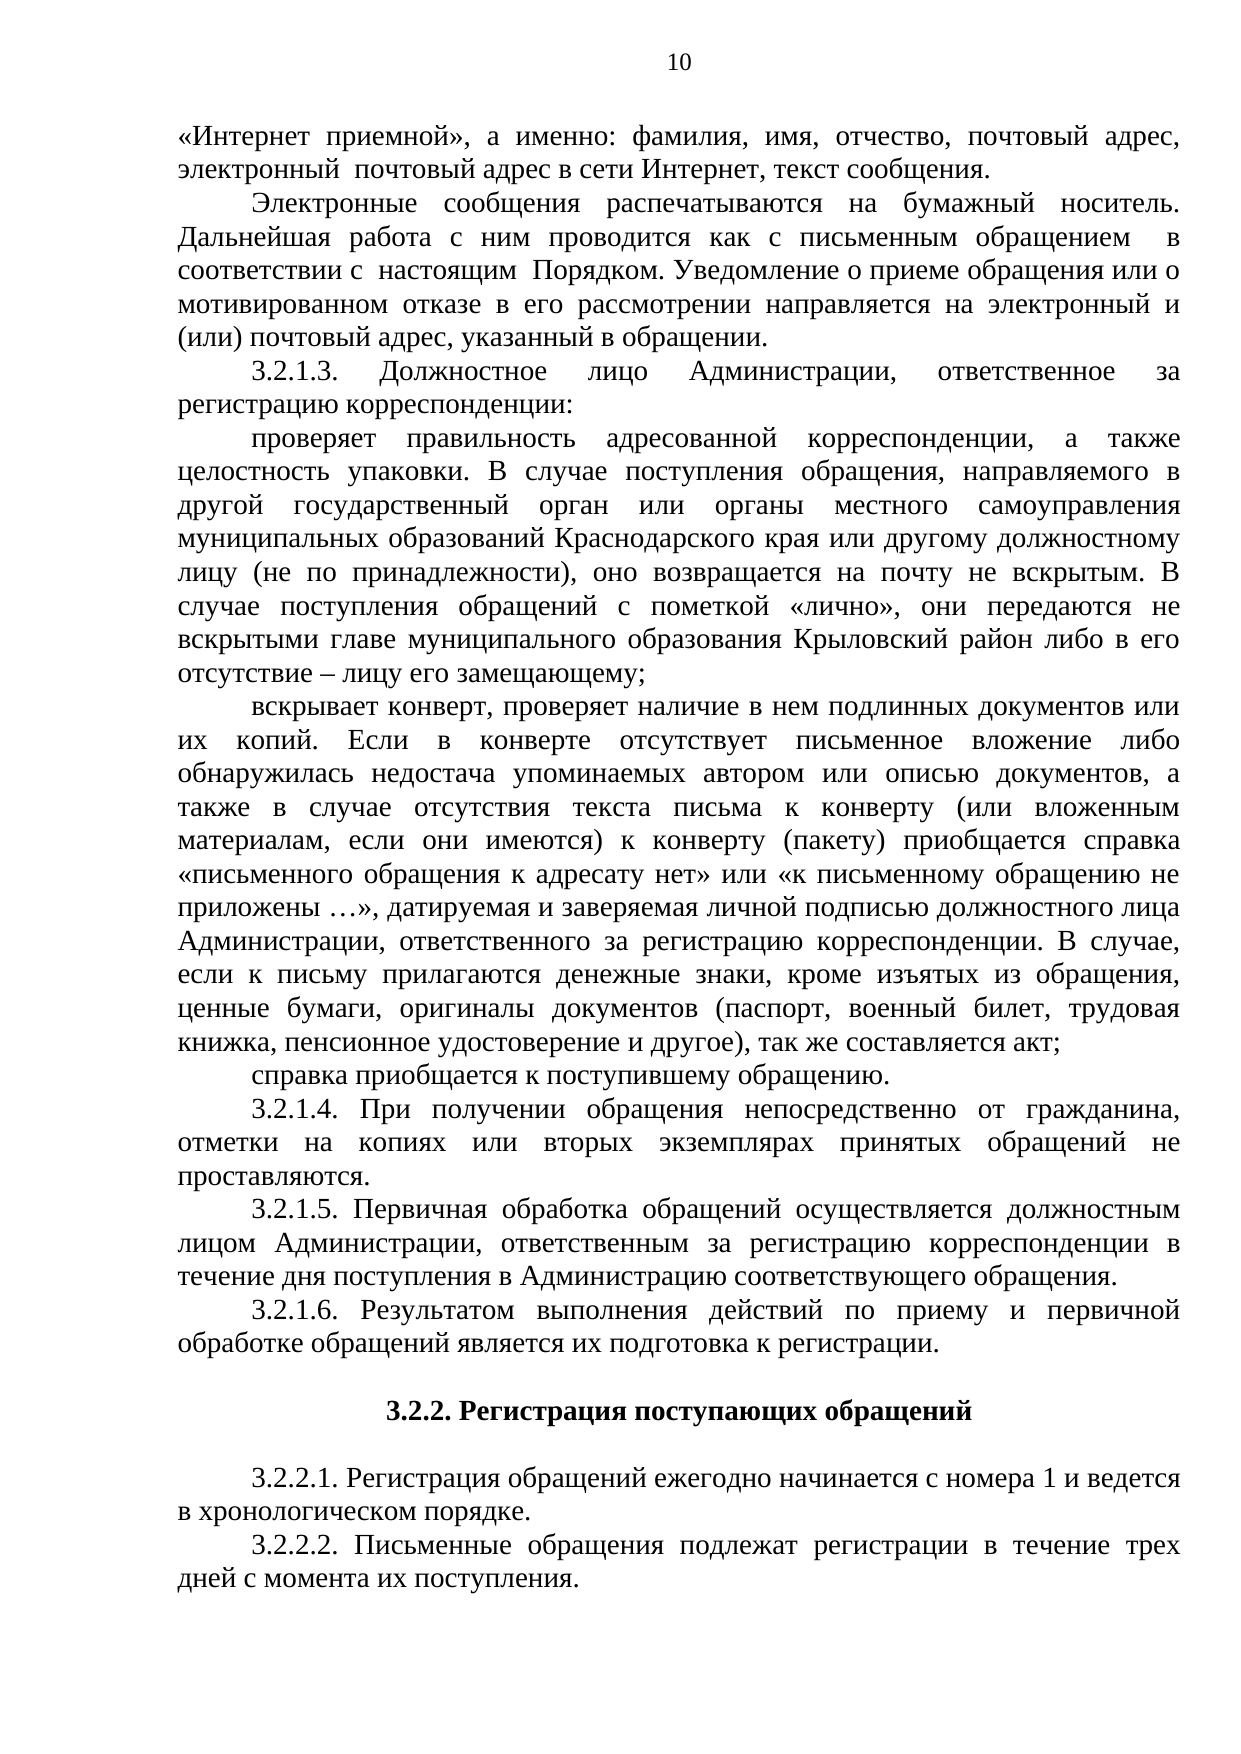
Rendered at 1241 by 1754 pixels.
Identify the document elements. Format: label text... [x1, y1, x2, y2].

text 3.2.1.4. При получении обращения непосредственно от гражданина, отметки на копиях или вторых экземплярах принятых обращений не проставляются. [177, 1091, 1181, 1191]
text 3.2.1.3. Должностное лицо Администрации, ответственное за регистрацию корреспонденции: [177, 353, 1181, 420]
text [177, 118, 1181, 185]
subtitle 3.2.2. Регистрация поступающих обращений [177, 1393, 1181, 1426]
text вскрывает конверт, проверяет наличие в нем подлинных документов или их копий. Если в конверте отсутствует письменное вложение либо обнаружилась недостача упоминаемых автором или описью документов, а также в случае отсутствия текста письма к конверту (или вложенным материалам, если они имеются) к конверту (пакету) приобщается справка «письменного обращения к адресату нет» или «к письменному обращению не приложены …», датируемая и заверяемая личной подписью должностного лица Администрации, ответственного за регистрацию корреспонденции. В случае, если к письму прилагаются денежные знаки, кроме изъятых из обращения, ценные бумаги, оригиналы документов (паспорт, военный билет, трудовая книжка, пенсионное удостоверение и другое), так же составляется акт; [177, 688, 1181, 1057]
text 3.2.1.5. Первичная обработка обращений осуществляется должностным лицом Администрации, ответственным за регистрацию корреспонденции в течение дня поступления в Администрацию соответствующего обращения. [177, 1191, 1181, 1292]
text Электронные сообщения распечатываются на бумажный носитель. Дальнейшая работа с ним проводится как с письменным обращением в соответствии с настоящим Порядком. Уведомление о приеме обращения или о мотивированном отказе в его рассмотрении направляется на электронный и (или) почтовый адрес, указанный в обращении. [177, 185, 1181, 353]
text 3.2.1.6. Результатом выполнения действий по приему и первичной обработке обращений является их подготовка к регистрации. [177, 1292, 1181, 1359]
text проверяет правильность адресованной корреспонденции, а также целостность упаковки. В случае поступления обращения, направляемого в другой государственный орган или органы местного самоуправления муниципальных образований Краснодарского края или другому должностному лицу (не по принадлежности), оно возвращается на почту не вскрытым. В случае поступления обращений с пометкой «лично», они передаются не вскрытыми главе муниципального образования Крыловский район либо в его отсутствие – лицу его замещающему; [177, 420, 1181, 688]
text 3.2.2.1. Регистрация обращений ежегодно начинается с номера 1 и ведется в хронологическом порядке. [177, 1460, 1181, 1527]
text 3.2.2.2. Письменные обращения подлежат регистрации в течение трех дней с момента их поступления. [177, 1527, 1181, 1594]
text справка приобщается к поступившему обращению. [177, 1057, 1181, 1091]
